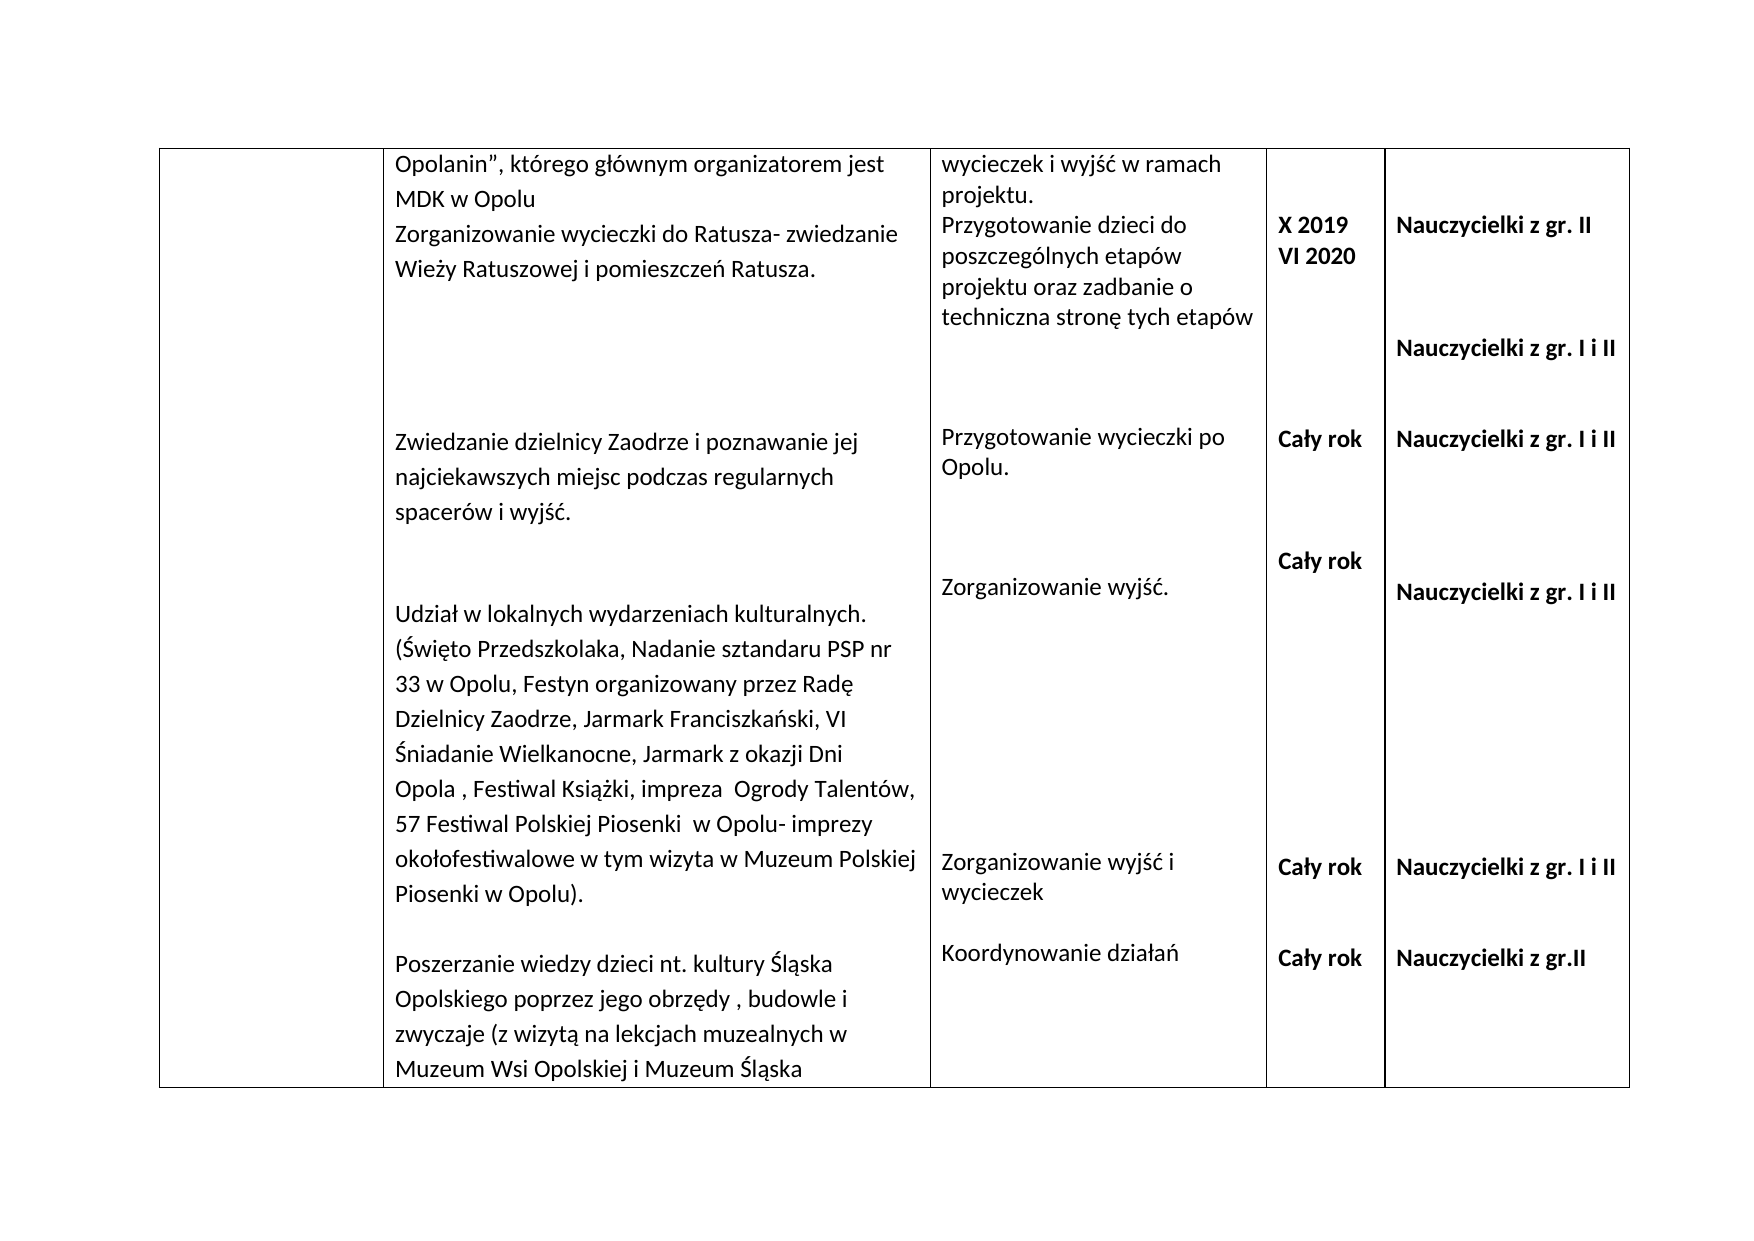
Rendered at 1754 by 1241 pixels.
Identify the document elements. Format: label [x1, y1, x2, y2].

table_cell [384, 149, 930, 1087]
table_cell [1386, 149, 1629, 1087]
table_cell [1267, 149, 1384, 1087]
table_cell [931, 149, 1266, 1087]
